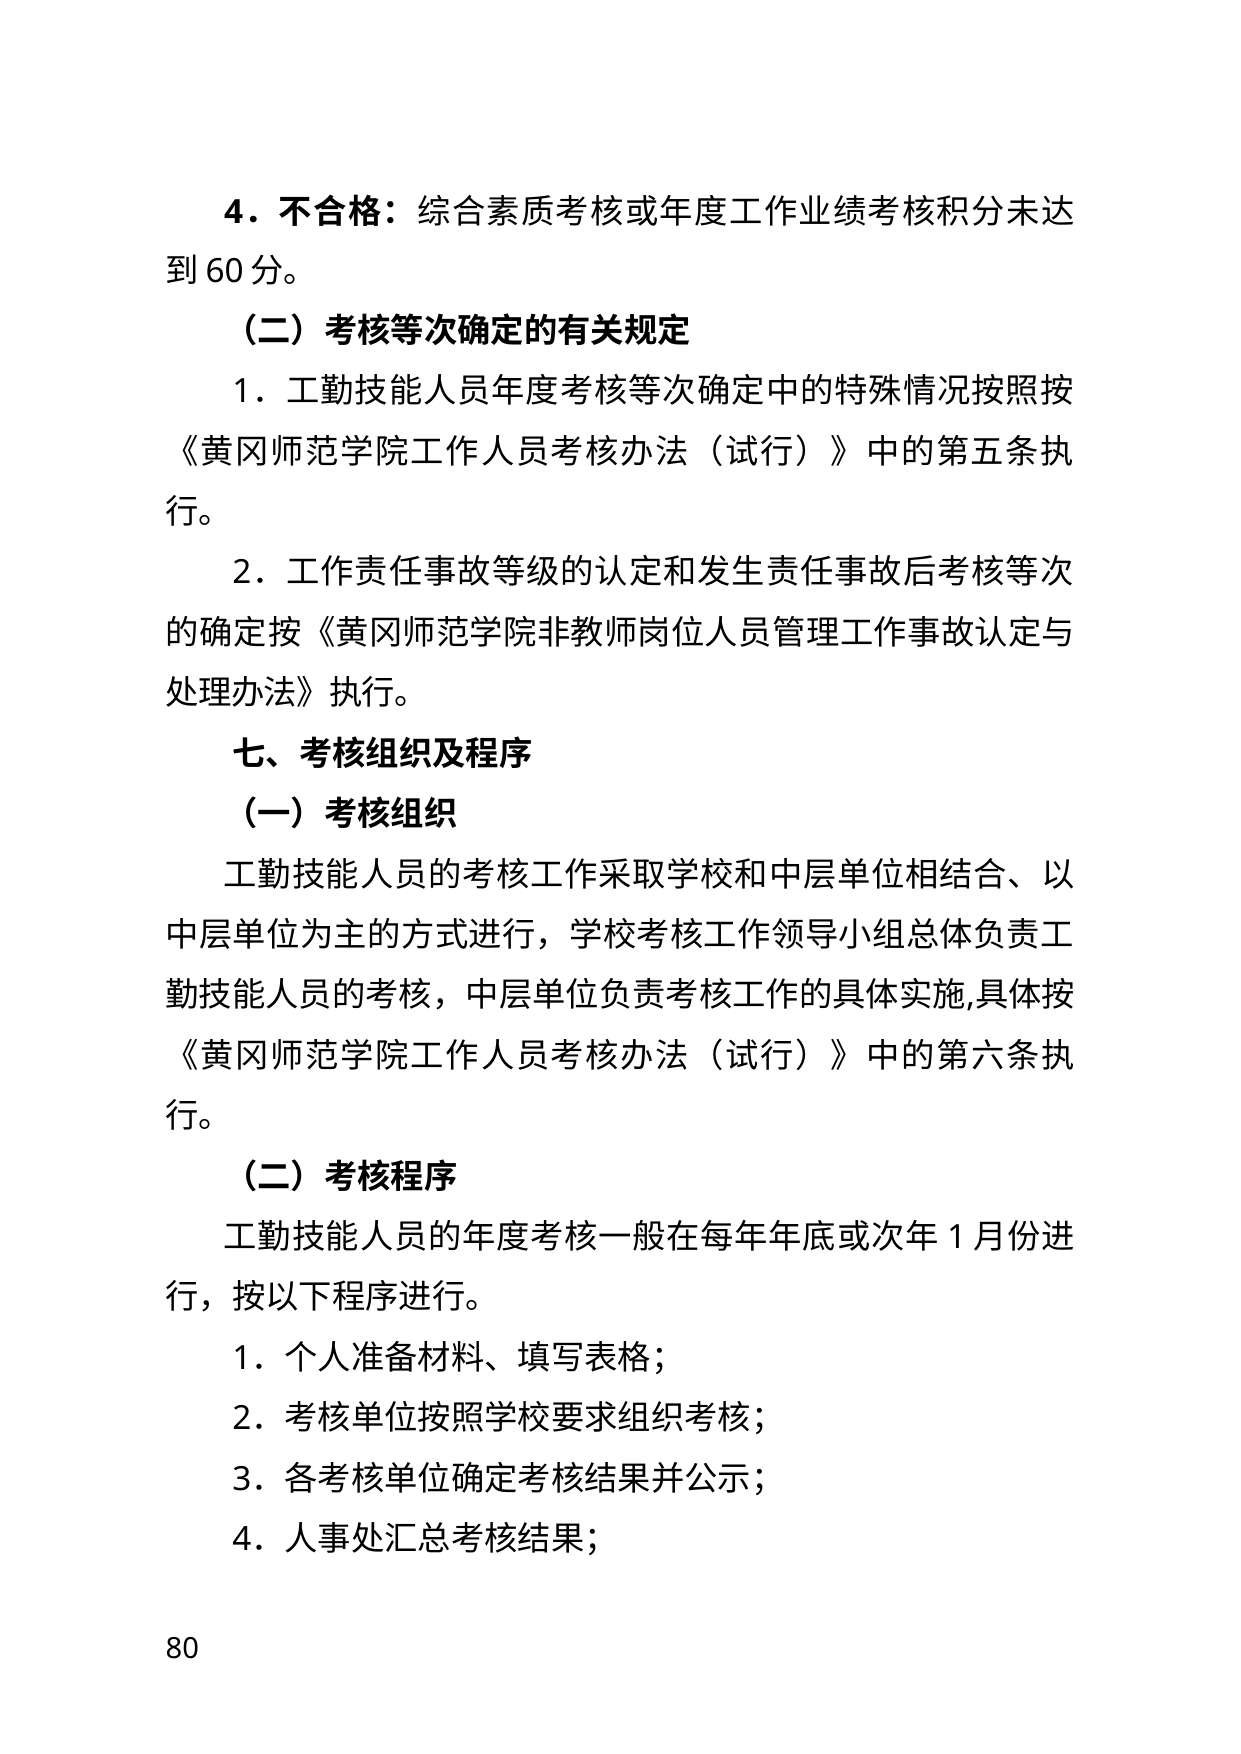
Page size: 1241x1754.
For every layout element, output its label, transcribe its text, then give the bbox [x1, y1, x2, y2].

text （二）考核程序 [165, 1140, 1075, 1200]
text 3．各考核单位确定考核结果并公示； [165, 1442, 1075, 1502]
text 2．考核单位按照学校要求组织考核； [165, 1381, 1075, 1442]
text 七、考核组织及程序 [165, 717, 1075, 777]
text 1．个人准备材料、填写表格； [165, 1321, 1075, 1381]
text 2．工作责任事故等级的认定和发生责任事故后考核等次的确定按《黄冈师范学院非教师岗位人员管理工作事故认定与处理办法》执行。 [165, 536, 1075, 717]
text （一）考核组织 [165, 777, 1075, 838]
text 4．人事处汇总考核结果； [165, 1502, 1075, 1563]
text 4．不合格：综合素质考核或年度工作业绩考核积分未达到60分。 [165, 177, 1075, 294]
text 1．工勤技能人员年度考核等次确定中的特殊情况按照按《黄冈师范学院工作人员考核办法（试行）》中的第五条执行。 [165, 354, 1075, 536]
text （二）考核等次确定的有关规定 [165, 294, 1075, 354]
text 工勤技能人员的考核工作采取学校和中层单位相结合、以中层单位为主的方式进行，学校考核工作领导小组总体负责工勤技能人员的考核，中层单位负责考核工作的具体实施,具体按《黄冈师范学院工作人员考核办法（试行）》中的第六条执行。 [165, 838, 1075, 1140]
text 工勤技能人员的年度考核一般在每年年底或次年1月份进行，按以下程序进行。 [165, 1200, 1075, 1321]
